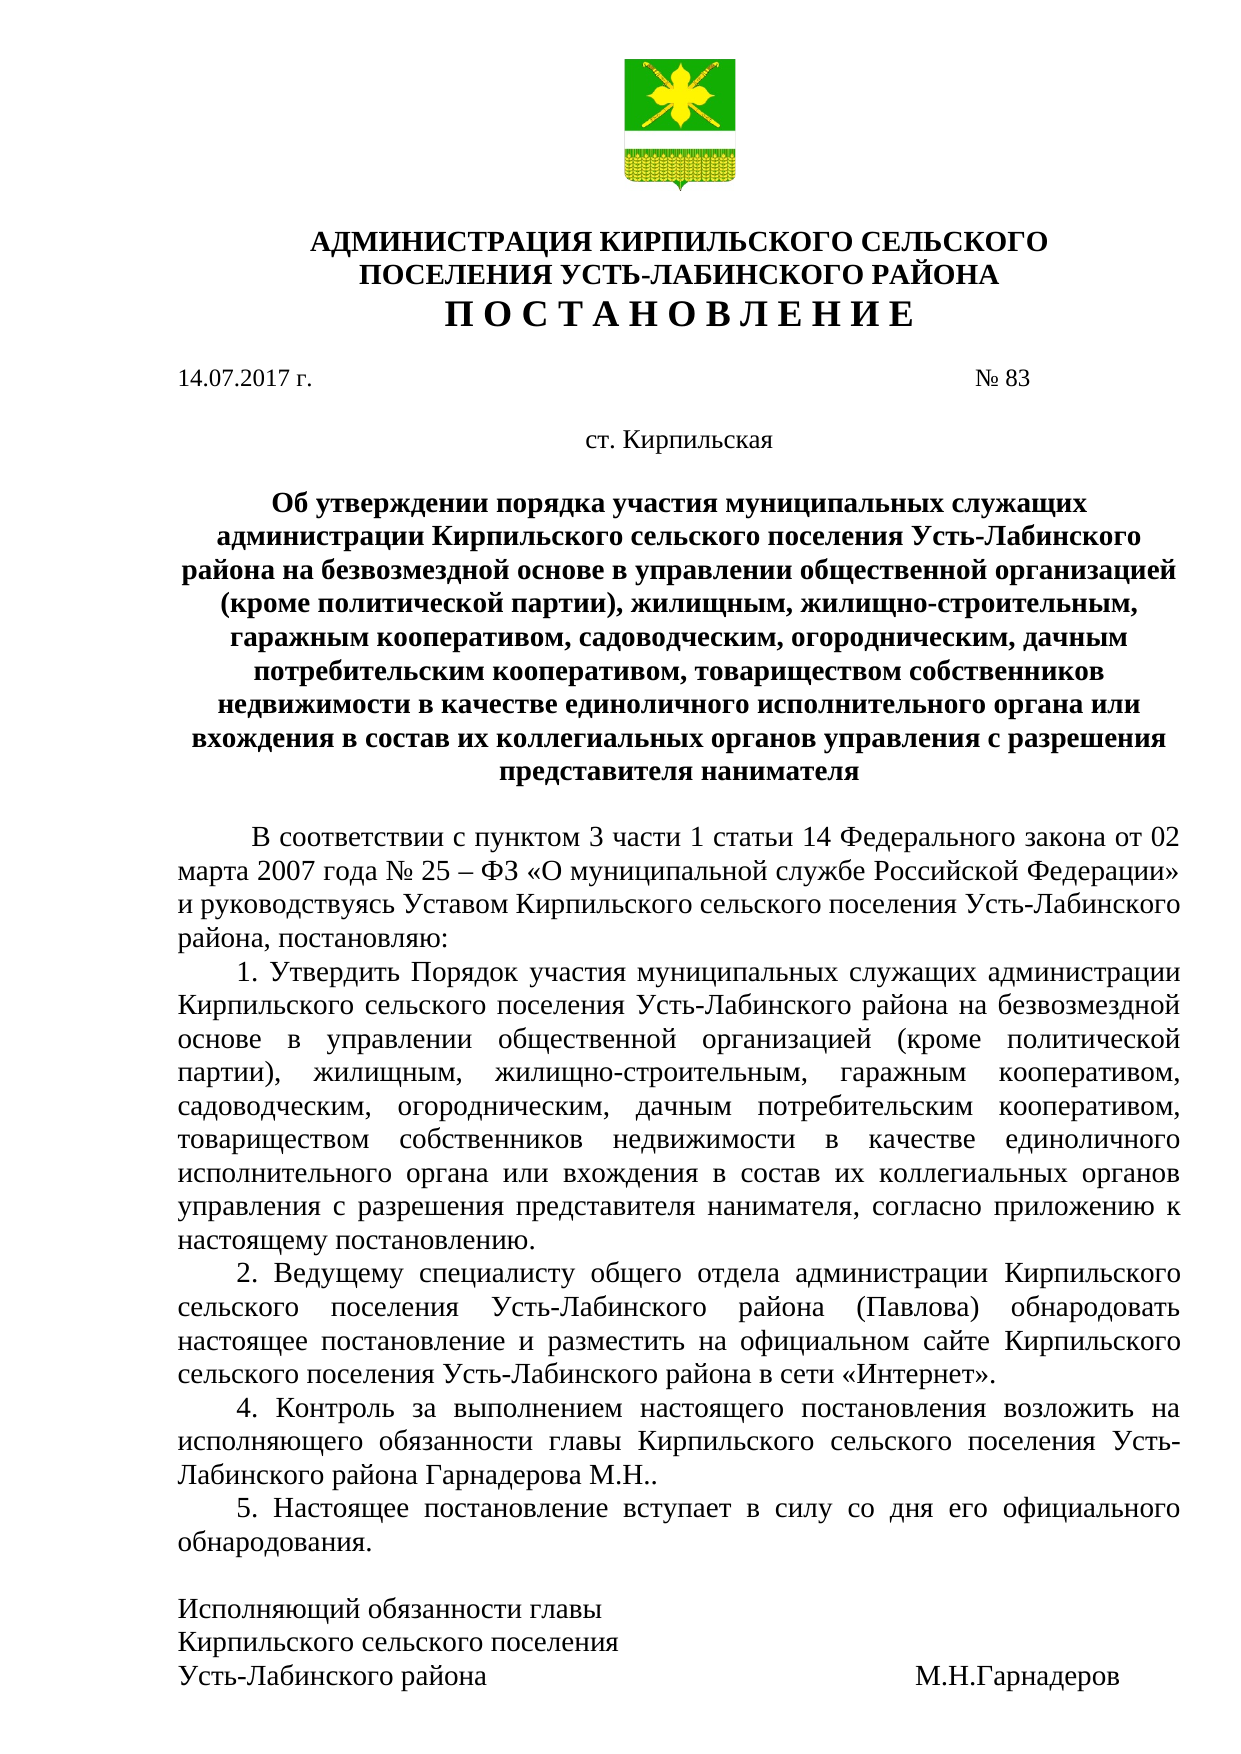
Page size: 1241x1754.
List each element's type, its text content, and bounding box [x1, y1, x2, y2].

text ст. Кирпильская [177, 423, 1181, 454]
text ПОСЕЛЕНИЯ УСТЬ-ЛАБИНСКОГО РАЙОНА [177, 257, 1181, 291]
text АДМИНИСТРАЦИЯ КИРПИЛЬСКОГО СЕЛЬСКОГО [177, 224, 1181, 257]
text Усть-Лабинского района М.Н.Гарнадеров [177, 1658, 1181, 1692]
text Об утверждении порядка участия муниципальных служащих администрации Кирпильского сельского поселения Усть-Лабинского района на безвозмездной основе в управлении общественной организацией (кроме политической партии), жилищным, жилищно-строительным, гаражным кооперативом, садоводческим, огородническим, дачным потребительским кооперативом, товариществом собственников недвижимости в качестве единоличного исполнительного органа или вхождения в состав их коллегиальных органов управления с разрешения представителя нанимателя [177, 485, 1181, 787]
text Кирпильского сельского поселения [177, 1624, 1181, 1658]
text П О С Т А Н О В Л Е Н И Е [177, 291, 1181, 334]
text 5. Настоящее постановление вступает в силу со дня его официального обнародования. [177, 1490, 1181, 1557]
text 2. Ведущему специалисту общего отдела администрации Кирпильского сельского поселения Усть-Лабинского района (Павлова) обнародовать настоящее постановление и разместить на официальном сайте Кирпильского сельского поселения Усть-Лабинского района в сети «Интернет». [177, 1256, 1181, 1390]
text 1. Утвердить Порядок участия муниципальных служащих администрации Кирпильского сельского поселения Усть-Лабинского района на безвозмездной основе в управлении общественной организацией (кроме политической партии), жилищным, жилищно-строительным, гаражным кооперативом, садоводческим, огородническим, дачным потребительским кооперативом, товариществом собственников недвижимости в качестве единоличного исполнительного органа или вхождения в состав их коллегиальных органов управления с разрешения представителя нанимателя, согласно приложению к настоящему постановлению. [177, 954, 1181, 1256]
text 14.07.2017 г. № 83 [177, 363, 1181, 392]
text Исполняющий обязанности главы [177, 1591, 1181, 1624]
text В соответствии с пунктом 3 части 1 статьи 14 Федерального закона от 02 марта 2007 года № 25 – ФЗ «О муниципальной службе Российской Федерации» и руководствуясь Уставом Кирпильского сельского поселения Усть-Лабинского района, постановляю: [177, 819, 1181, 954]
text 4. Контроль за выполнением настоящего постановления возложить на исполняющего обязанности главы Кирпильского сельского поселения Усть-Лабинского района Гарнадерова М.Н.. [177, 1390, 1181, 1490]
picture [624, 59, 736, 191]
